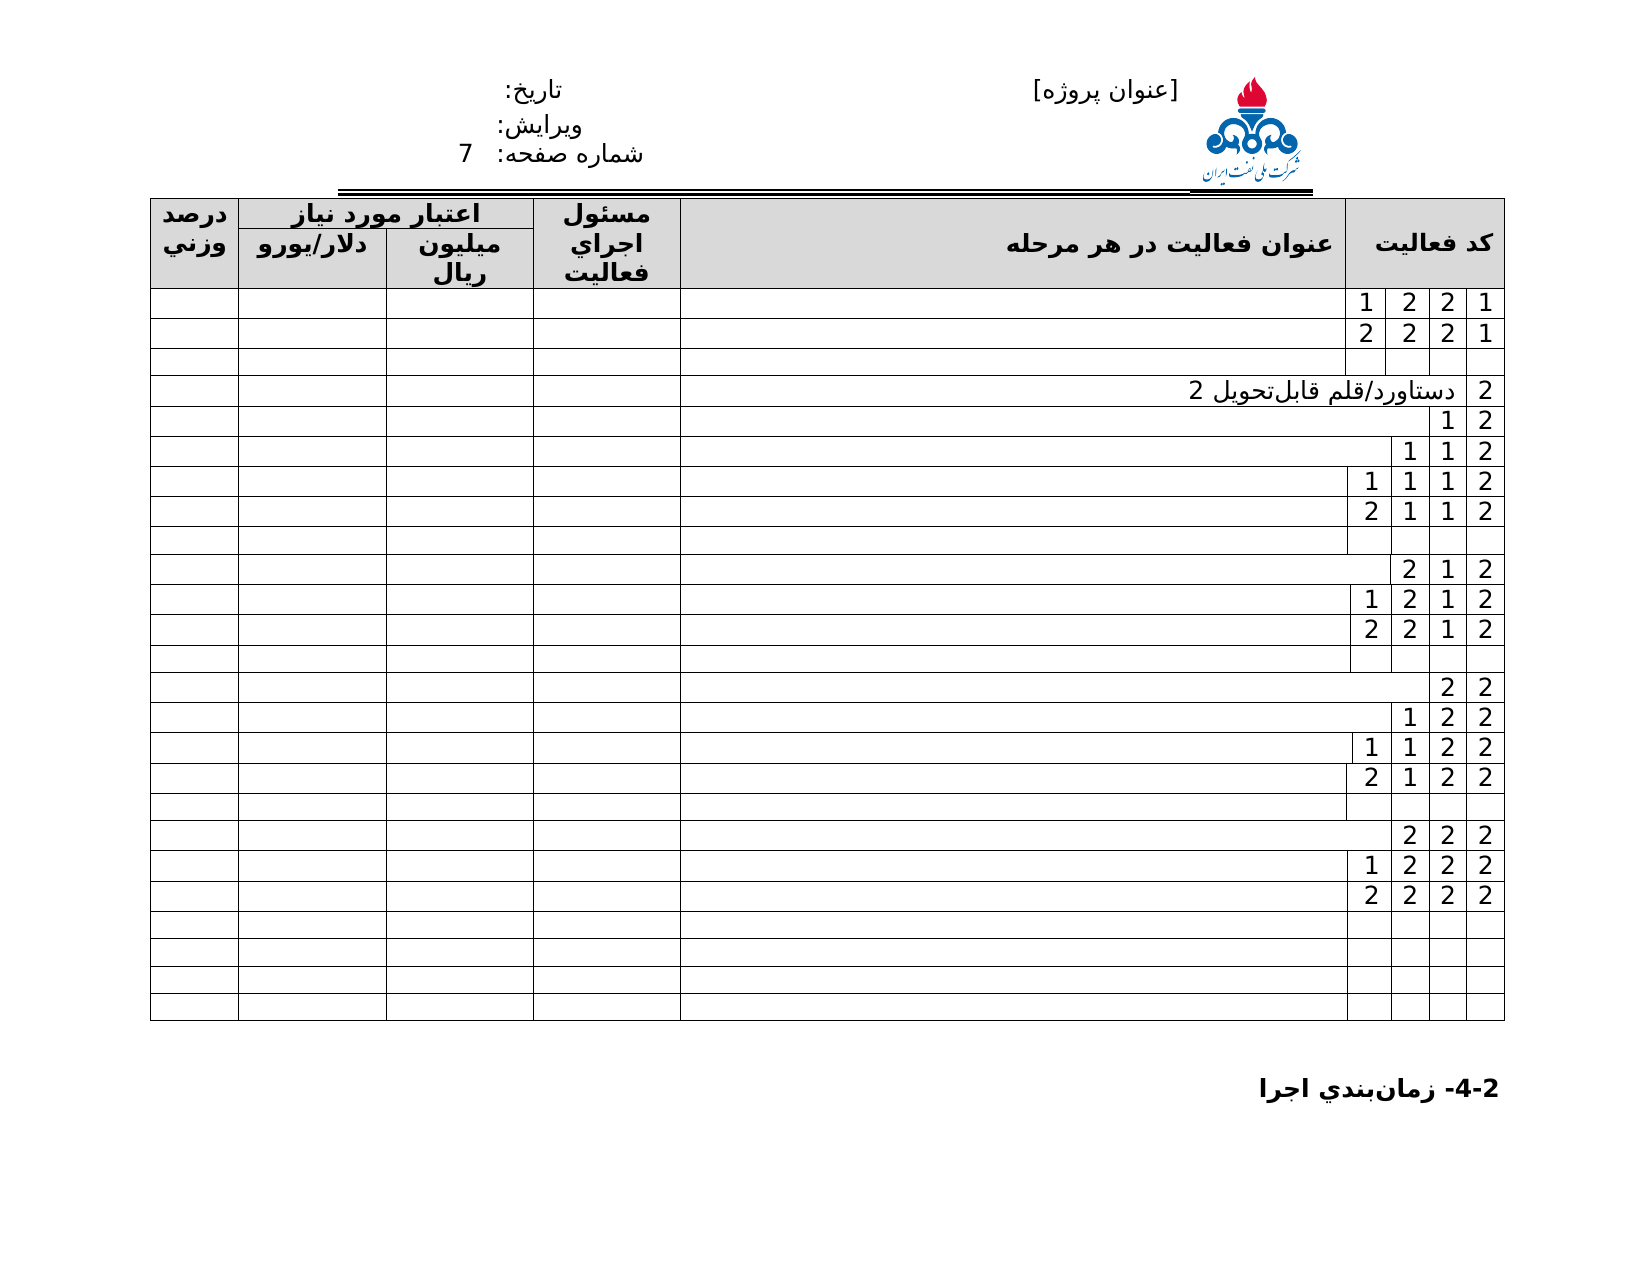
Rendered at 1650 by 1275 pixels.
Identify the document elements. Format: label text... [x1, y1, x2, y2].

table_cell [681, 527, 1347, 554]
table_cell [239, 349, 386, 375]
table_cell [151, 851, 238, 881]
table_cell [151, 882, 238, 911]
table_cell [239, 585, 386, 614]
table_cell [387, 939, 533, 966]
table_cell [681, 437, 1391, 466]
table_cell [1467, 646, 1504, 672]
table_cell 2 [1430, 703, 1466, 732]
table_cell [534, 289, 680, 318]
table_cell 1 [1351, 585, 1391, 614]
table_cell [1467, 794, 1504, 820]
table_cell [1467, 967, 1504, 993]
table_cell 2 [1351, 615, 1391, 644]
table_cell [534, 467, 680, 496]
table_cell 2 [1430, 673, 1466, 702]
table_cell [151, 764, 238, 793]
table_cell [387, 733, 533, 762]
table_cell [534, 967, 680, 993]
table_header كد فعاليت [1346, 199, 1504, 288]
table_cell [681, 585, 1350, 614]
table_cell 2 [1430, 851, 1466, 881]
table_cell [681, 555, 1390, 584]
table_cell [239, 646, 386, 672]
table_cell [151, 703, 238, 732]
table_cell [1430, 994, 1466, 1020]
table_cell [387, 407, 533, 436]
table_cell 2 [1348, 882, 1391, 911]
table_cell [239, 967, 386, 993]
table_cell 1 [1348, 467, 1391, 496]
table_cell 2 [1391, 555, 1429, 584]
table_cell [1430, 939, 1466, 966]
table_cell [387, 794, 533, 820]
table_cell [151, 585, 238, 614]
table_cell [387, 497, 533, 526]
table_cell 1 [1430, 615, 1466, 644]
table_cell 1 [1392, 764, 1429, 793]
table_header درصد وزني [151, 199, 238, 288]
table_cell [387, 437, 533, 466]
table_cell [534, 882, 680, 911]
table_cell [387, 851, 533, 881]
table_cell [1467, 994, 1504, 1020]
table_cell [387, 467, 533, 496]
table_cell [1430, 349, 1466, 375]
table_cell [681, 821, 1391, 850]
table_cell [151, 497, 238, 526]
table_cell [239, 764, 386, 793]
table_cell [151, 733, 238, 762]
table_cell [534, 939, 680, 966]
table_cell 2 [1430, 289, 1466, 318]
table_cell [151, 646, 238, 672]
table_cell [151, 349, 238, 375]
table_cell [681, 912, 1347, 938]
table_cell 2 [1467, 376, 1504, 406]
table_cell 2 [1347, 764, 1391, 793]
table_cell [151, 821, 238, 850]
table_cell [151, 467, 238, 496]
table_cell دستاورد/قلم قابل‌تحويل 2 [681, 376, 1466, 406]
table_cell [1348, 527, 1391, 554]
table_cell ميليون ريال [387, 229, 533, 288]
table_cell [1392, 912, 1429, 938]
table_cell [151, 912, 238, 938]
table_cell [151, 376, 238, 406]
table_cell 1 [1392, 703, 1429, 732]
table_cell [1392, 646, 1429, 672]
table_cell [1351, 646, 1391, 672]
table_cell [151, 794, 238, 820]
table_cell 1 [1430, 555, 1466, 584]
table_cell [239, 615, 386, 644]
table_cell 1 [1392, 437, 1429, 466]
table_cell [534, 615, 680, 644]
table_header عنوان فعاليت در هر مرحله [681, 199, 1345, 288]
table_cell 1 [1467, 319, 1504, 348]
table_header مسئول اجراي فعاليت [534, 199, 680, 288]
table_cell [1348, 912, 1391, 938]
table_cell [239, 407, 386, 436]
table_cell [151, 994, 238, 1020]
table_cell [239, 939, 386, 966]
table_cell [534, 794, 680, 820]
table_cell [387, 703, 533, 732]
table_cell [387, 967, 533, 993]
table_cell [239, 912, 386, 938]
table_cell [151, 555, 238, 584]
table_cell [534, 994, 680, 1020]
table_cell 2 [1392, 851, 1429, 881]
table_cell [1467, 939, 1504, 966]
table_cell [534, 585, 680, 614]
table_cell 1 [1430, 407, 1466, 436]
table_cell [387, 882, 533, 911]
table_cell [1392, 994, 1429, 1020]
table_cell [1348, 939, 1391, 966]
table_cell [1386, 349, 1429, 375]
table_cell 2 [1386, 289, 1429, 318]
table_cell 2 [1467, 437, 1504, 466]
table_cell [534, 407, 680, 436]
table_cell [534, 497, 680, 526]
table_cell [681, 615, 1350, 644]
table_cell [681, 794, 1346, 820]
picture [1202, 75, 1302, 190]
table_cell [239, 527, 386, 554]
table_cell [239, 794, 386, 820]
table_cell [387, 673, 533, 702]
table_cell [1430, 794, 1466, 820]
table_cell [681, 407, 1429, 436]
table_cell [534, 703, 680, 732]
table_cell [1346, 349, 1385, 375]
table_cell [681, 764, 1346, 793]
table_cell [681, 497, 1347, 526]
table_cell 1 [1392, 733, 1429, 762]
table_cell 2 [1386, 319, 1429, 348]
table_cell [151, 437, 238, 466]
table_cell [681, 673, 1429, 702]
table_cell [239, 733, 386, 762]
table_cell [239, 289, 386, 318]
table_cell 2 [1392, 585, 1429, 614]
table_cell [681, 851, 1347, 881]
table_cell [151, 407, 238, 436]
table_cell [534, 349, 680, 375]
table_cell 1 [1348, 851, 1391, 881]
table_cell [239, 437, 386, 466]
table_cell [1430, 912, 1466, 938]
table_cell 2 [1467, 615, 1504, 644]
table_cell [239, 851, 386, 881]
table_cell [534, 555, 680, 584]
table_cell [151, 319, 238, 348]
table_cell [387, 349, 533, 375]
table_cell [1392, 967, 1429, 993]
table_cell 1 [1467, 289, 1504, 318]
table_cell [387, 764, 533, 793]
table_cell [1392, 527, 1429, 554]
table_cell 2 [1392, 615, 1429, 644]
table_cell 2 [1467, 821, 1504, 850]
table_cell 2 [1430, 764, 1466, 793]
table_cell 2 [1467, 673, 1504, 702]
table_cell 1 [1430, 585, 1466, 614]
table_cell 1 [1430, 497, 1466, 526]
table_cell [239, 703, 386, 732]
table_cell [534, 319, 680, 348]
table_cell 1 [1430, 467, 1466, 496]
table_cell [151, 289, 238, 318]
table_cell 1 [1430, 437, 1466, 466]
table_cell [239, 319, 386, 348]
table_cell 2 [1467, 497, 1504, 526]
table_cell [239, 555, 386, 584]
table_cell [534, 437, 680, 466]
table_cell [534, 764, 680, 793]
table_cell [1347, 794, 1391, 820]
table_cell [681, 319, 1345, 348]
table_cell [239, 994, 386, 1020]
table_cell 2 [1430, 733, 1466, 762]
table_header اعتبار مورد نياز [239, 199, 533, 228]
table_cell [534, 673, 680, 702]
table_cell [151, 615, 238, 644]
table_cell [151, 527, 238, 554]
table_cell [387, 585, 533, 614]
table_cell [681, 939, 1347, 966]
table_cell [534, 646, 680, 672]
table_cell 1 [1392, 467, 1429, 496]
table_cell 2 [1467, 851, 1504, 881]
table_cell [681, 467, 1347, 496]
table_cell 2 [1392, 882, 1429, 911]
table_cell [681, 289, 1345, 318]
table_cell [239, 376, 386, 406]
table_cell [239, 673, 386, 702]
table_cell [151, 939, 238, 966]
table_cell 1 [1392, 497, 1429, 526]
table_cell [1348, 967, 1391, 993]
table_cell [239, 467, 386, 496]
table_cell [239, 497, 386, 526]
table_cell [681, 349, 1345, 375]
table_cell [534, 821, 680, 850]
table_cell دلار/يورو [239, 229, 386, 288]
table_cell [387, 555, 533, 584]
table_cell 2 [1346, 319, 1385, 348]
table_cell [1467, 912, 1504, 938]
table_cell 2 [1467, 733, 1504, 762]
text 4-2- زمان‌بندي اجرا [150, 1074, 1500, 1103]
table_cell [387, 376, 533, 406]
table_cell [1348, 994, 1391, 1020]
table_cell [534, 527, 680, 554]
table_cell [239, 882, 386, 911]
table_cell 2 [1467, 407, 1504, 436]
table_cell [681, 733, 1352, 762]
table_cell [387, 912, 533, 938]
table_cell [534, 733, 680, 762]
table_cell [1392, 939, 1429, 966]
table_cell 2 [1467, 882, 1504, 911]
table_cell [681, 703, 1391, 732]
table_cell 2 [1430, 821, 1466, 850]
table_cell 2 [1430, 882, 1466, 911]
table_cell 2 [1430, 319, 1466, 348]
table_cell [1430, 967, 1466, 993]
table_cell [387, 821, 533, 850]
table_cell [387, 615, 533, 644]
table_cell [387, 994, 533, 1020]
table_cell [387, 646, 533, 672]
table_cell 2 [1467, 555, 1504, 584]
table_cell 2 [1467, 703, 1504, 732]
table_cell [1430, 527, 1466, 554]
table_cell 2 [1348, 497, 1391, 526]
table_cell 1 [1353, 733, 1391, 762]
table_cell [681, 646, 1350, 672]
table_cell [681, 994, 1347, 1020]
table_cell [1392, 794, 1429, 820]
table_cell [534, 376, 680, 406]
table_cell [151, 967, 238, 993]
table_cell [681, 882, 1347, 911]
table_cell [151, 673, 238, 702]
table_cell [387, 527, 533, 554]
table_cell 2 [1392, 821, 1429, 850]
table_cell 2 [1467, 764, 1504, 793]
table_cell [239, 821, 386, 850]
table_cell [681, 967, 1347, 993]
table_cell 1 [1346, 289, 1385, 318]
table_cell [387, 319, 533, 348]
table_cell 2 [1467, 467, 1504, 496]
table_cell [1467, 349, 1504, 375]
table_cell [1430, 646, 1466, 672]
table_cell [387, 289, 533, 318]
table_cell [534, 851, 680, 881]
table_cell 2 [1467, 585, 1504, 614]
table_cell [534, 912, 680, 938]
table_cell [1467, 527, 1504, 554]
